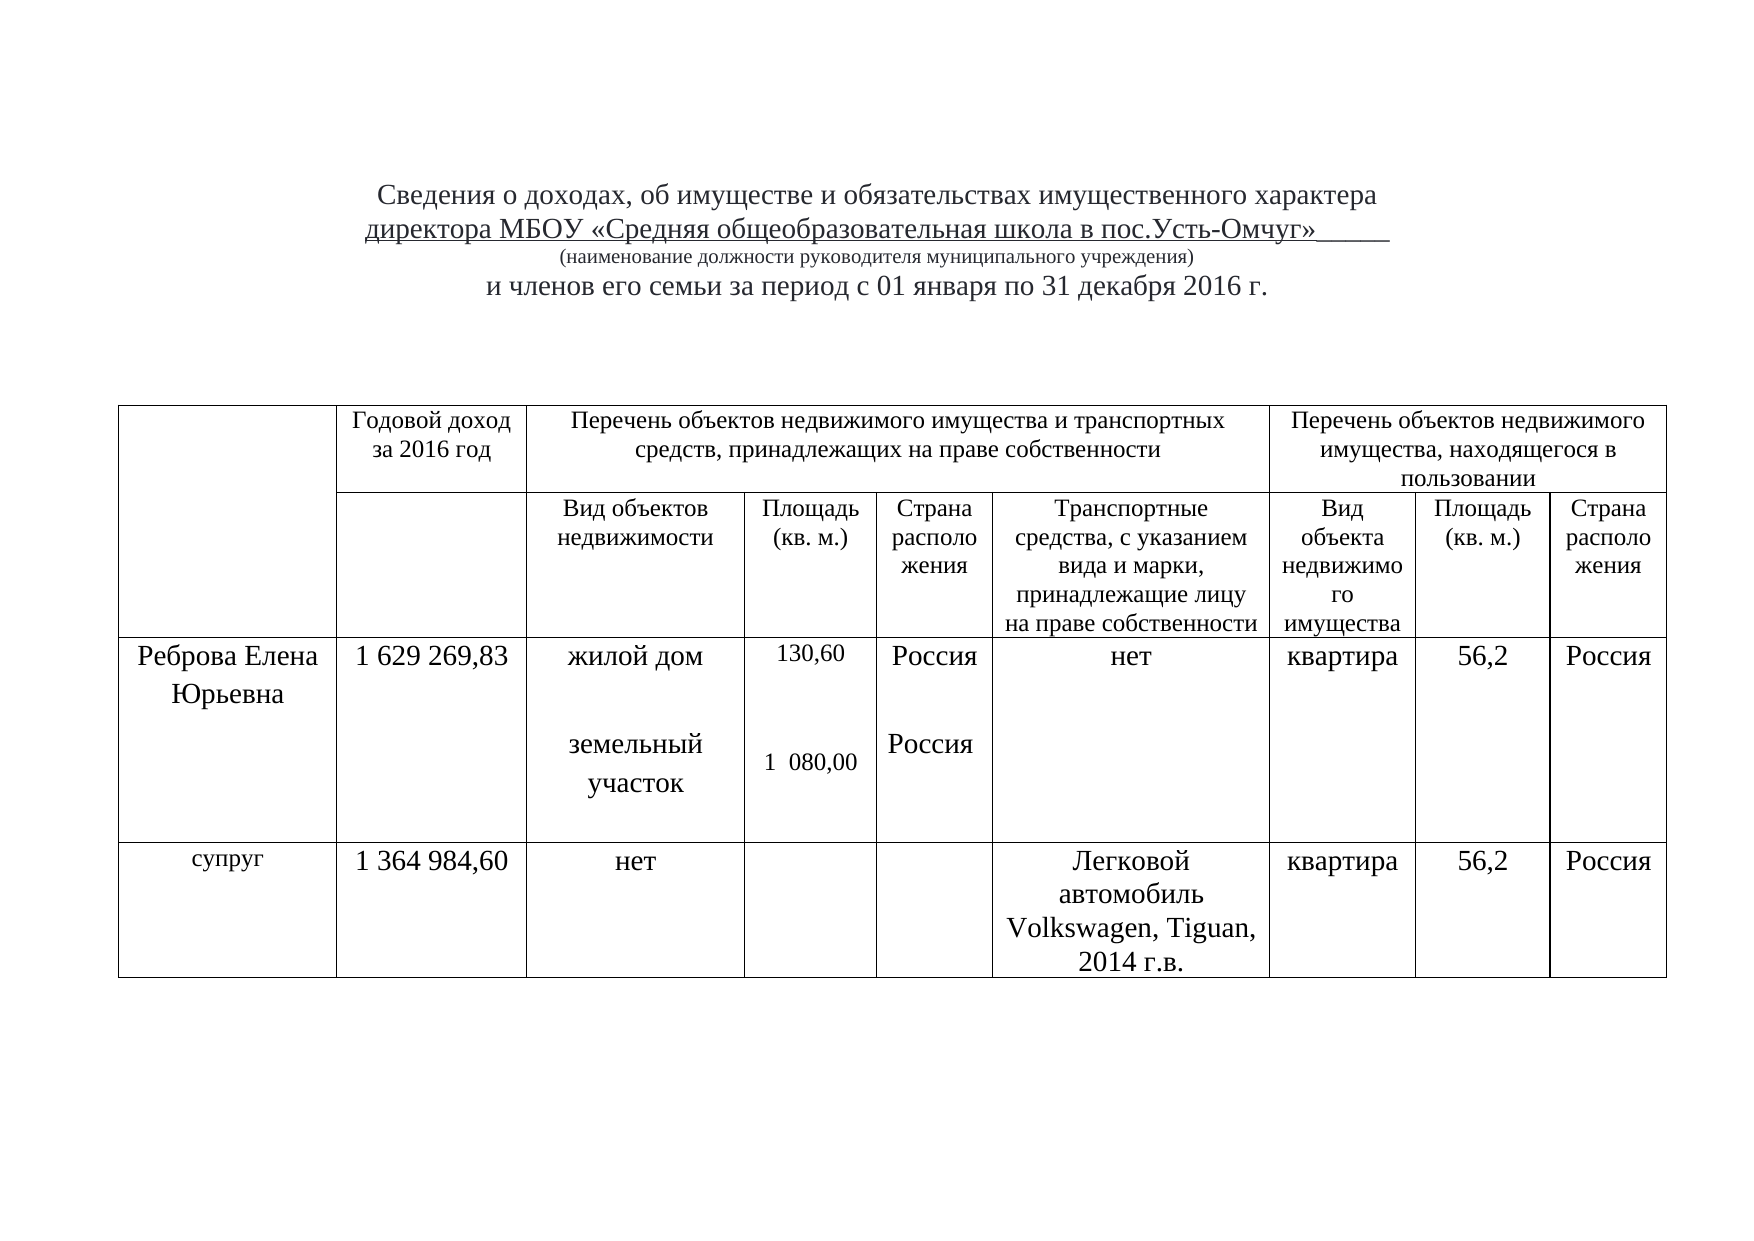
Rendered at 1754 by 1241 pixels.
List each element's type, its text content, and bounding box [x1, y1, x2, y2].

table_cell Страна расположения [1551, 493, 1666, 637]
table_cell жилой дом земельный участок [527, 638, 744, 842]
table_cell [877, 843, 992, 977]
table_header Перечень объектов недвижимого имущества и транспортных средств, принадлежащих на праве собственности [527, 406, 1269, 492]
table_cell 1 364 984,60 [337, 843, 526, 977]
table_cell квартира [1270, 638, 1415, 842]
table_cell 1 629 269,83 [337, 638, 526, 842]
subtitle директора МБОУ «Средняя общеобразовательная школа в пос.Усть-Омчуг»_____ (наименование должности руководителя муниципального учреждения) и членов его семьи за период с 01 января по 31 декабря 2016 г. [118, 211, 1636, 302]
table_cell [745, 843, 876, 977]
table_header [119, 406, 336, 637]
table_cell нет [527, 843, 744, 977]
table_cell 56,2 [1416, 638, 1549, 842]
table_cell Вид объектов недвижимости [527, 493, 744, 637]
table_header Годовой доход за 2016 год [337, 406, 526, 492]
table_cell [337, 493, 526, 637]
table_cell Транспортные средства, с указанием вида и марки, принадлежащие лицу на праве собственности [993, 493, 1269, 637]
table_header Перечень объектов недвижимого имущества, находящегося в пользовании [1270, 406, 1666, 492]
table_cell супруг [119, 843, 336, 977]
table_cell Площадь (кв. м.) [745, 493, 876, 637]
table_cell Страна расположения [877, 493, 992, 637]
table_cell 56,2 [1416, 843, 1549, 977]
table_cell Россия [1551, 638, 1666, 842]
table_cell Площадь (кв. м.) [1416, 493, 1549, 637]
table_cell 130,60 1 080,00 [745, 638, 876, 842]
subtitle Сведения о доходах, об имуществе и обязательствах имущественного характера [118, 177, 1636, 211]
table_cell Реброва Елена Юрьевна [119, 638, 336, 842]
table_cell Россия Россия [877, 638, 992, 842]
table_cell нет [993, 638, 1269, 842]
table_cell Россия [1551, 843, 1666, 977]
table_cell Легковой автомобиль Volkswagen, Tiguan, .в. [993, 843, 1269, 977]
table_cell Вид объекта недвижимого имущества [1270, 493, 1415, 637]
table_cell квартира [1270, 843, 1415, 977]
